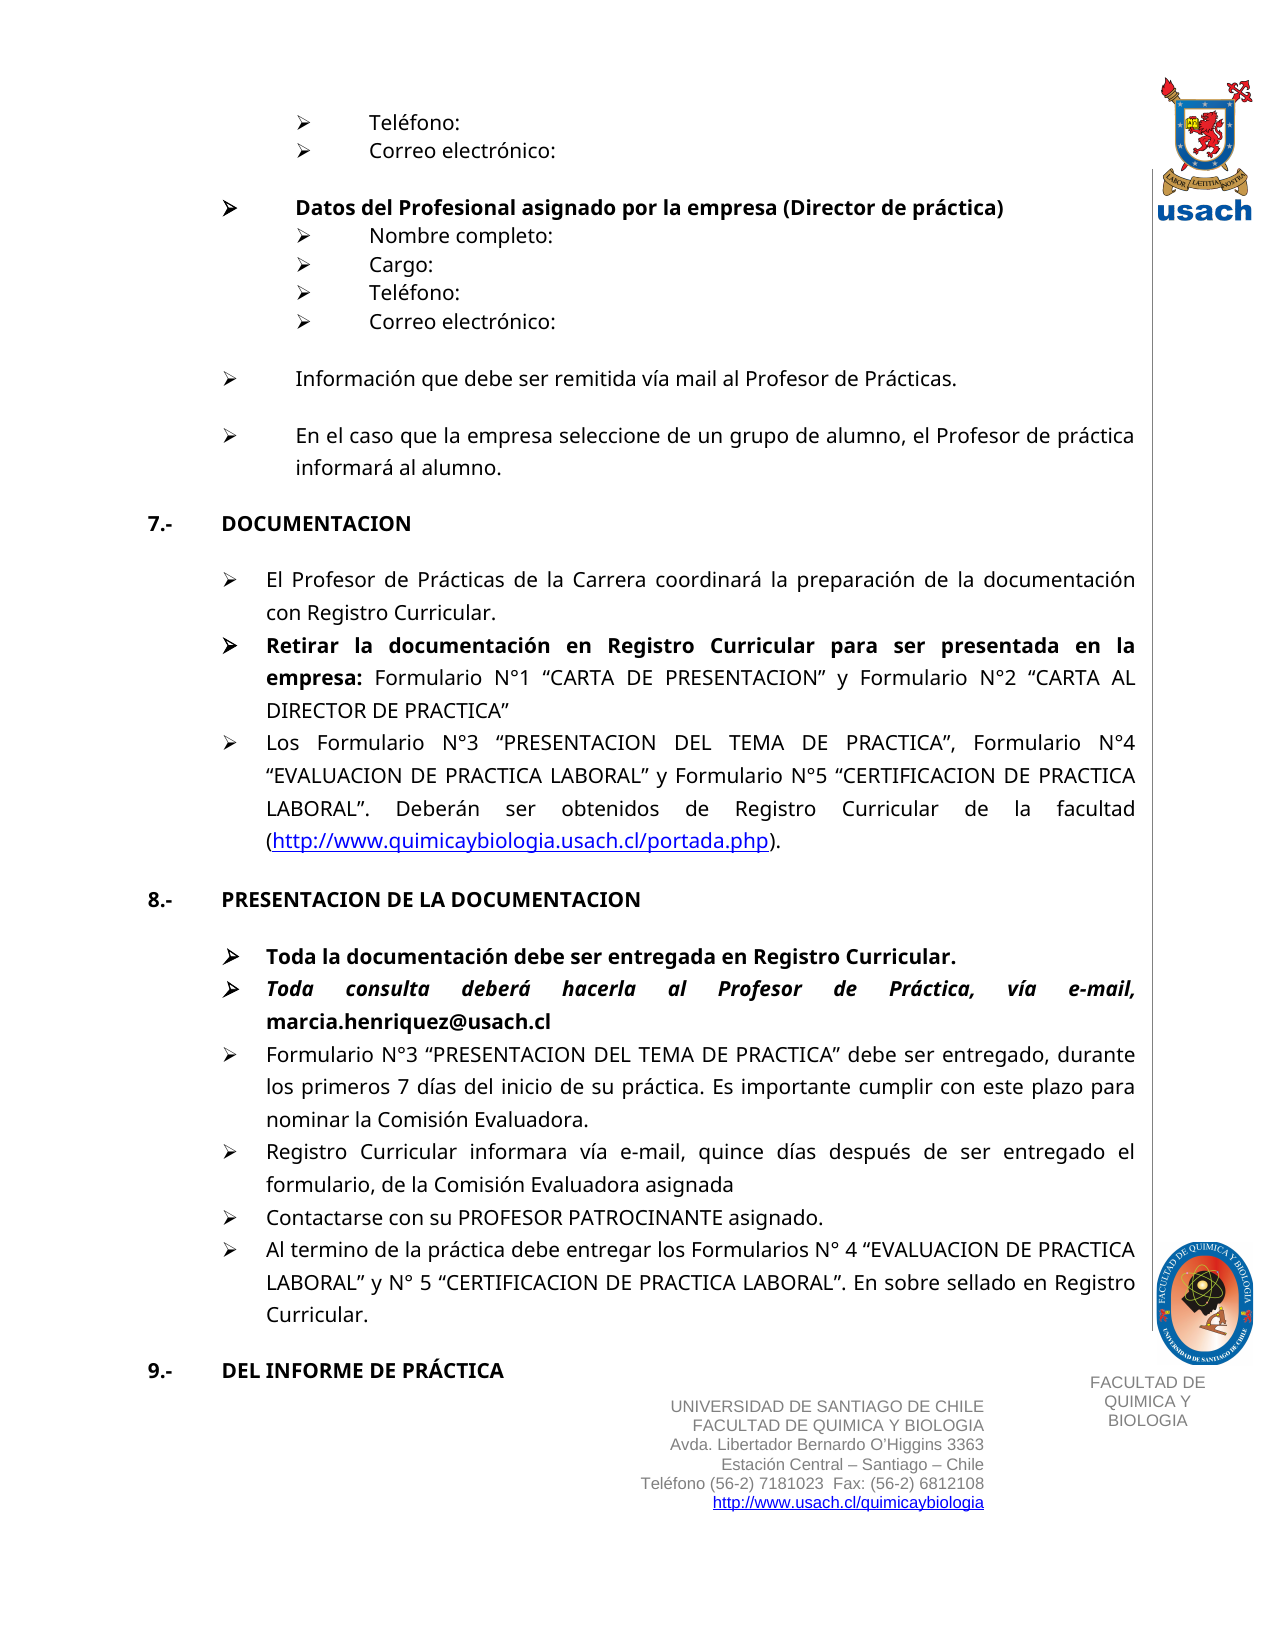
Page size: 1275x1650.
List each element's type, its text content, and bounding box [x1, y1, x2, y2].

list Retirar la documentación en Registro Curricular para ser presentada en la empresa: Formulario N°1 “CARTA DE PRESENTACION” y Formulario N°2 “CARTA AL DIRECTOR DE PRACTICA” [222, 631, 1137, 724]
text 9.- DEL INFORME DE PRÁCTICA [148, 1356, 1137, 1384]
list Teléfono: [266, 108, 1137, 136]
list Contactarse con su PROFESOR PATROCINANTE asignado. [222, 1203, 1137, 1231]
list Correo electrónico: [192, 307, 1137, 335]
list Datos del Profesional asignado por la empresa (Director de práctica) [222, 193, 1137, 222]
list Teléfono: [192, 278, 1137, 307]
text 8.- PRESENTACION DE LA DOCUMENTACION [148, 885, 1137, 913]
list Formulario N°3 “PRESENTACION DEL TEMA DE PRACTICA” debe ser entregado, durante los primeros 7 días del inicio de su práctica. Es importante cumplir con este plazo para nominar la Comisión Evaluadora. [222, 1040, 1137, 1133]
picture [1152, 75, 1254, 226]
picture [1156, 1242, 1254, 1366]
text 7.- DOCUMENTACION [148, 509, 1137, 537]
list Nombre completo: [192, 222, 1137, 250]
list Correo electrónico: [266, 136, 1137, 165]
list Registro Curricular informara vía e-mail, quince días después de ser entregado el formulario, de la Comisión Evaluadora asignada [222, 1137, 1137, 1198]
list Toda la documentación debe ser entregada en Registro Curricular. [222, 942, 1137, 970]
list Cargo: [192, 250, 1137, 278]
list Toda consulta deberá hacerla al Profesor de Práctica, vía e-mail, marcia.henriquez@usach.cl [222, 974, 1137, 1036]
list En el caso que la empresa seleccione de un grupo de alumno, el Profesor de práctica informará al alumno. [222, 421, 1137, 482]
list Los Formulario N°3 “PRESENTACION DEL TEMA DE PRACTICA”, Formulario N°4 “EVALUACION DE PRACTICA LABORAL” y Formulario N°5 “CERTIFICACION DE PRACTICA LABORAL”. Deberán ser obtenidos de Registro Curricular de la facultad (http://www.quimicaybiologia.usach.cl/portada.php). [222, 728, 1137, 855]
list Información que debe ser remitida vía mail al Profesor de Prácticas. [222, 364, 1137, 392]
list El Profesor de Prácticas de la Carrera coordinará la preparación de la documentación con Registro Curricular. [222, 566, 1137, 627]
list Al termino de la práctica debe entregar los Formularios N° 4 “EVALUACION DE PRACTICA LABORAL” y N° 5 “CERTIFICACION DE PRACTICA LABORAL”. En sobre sellado en Registro Curricular. [222, 1235, 1137, 1329]
